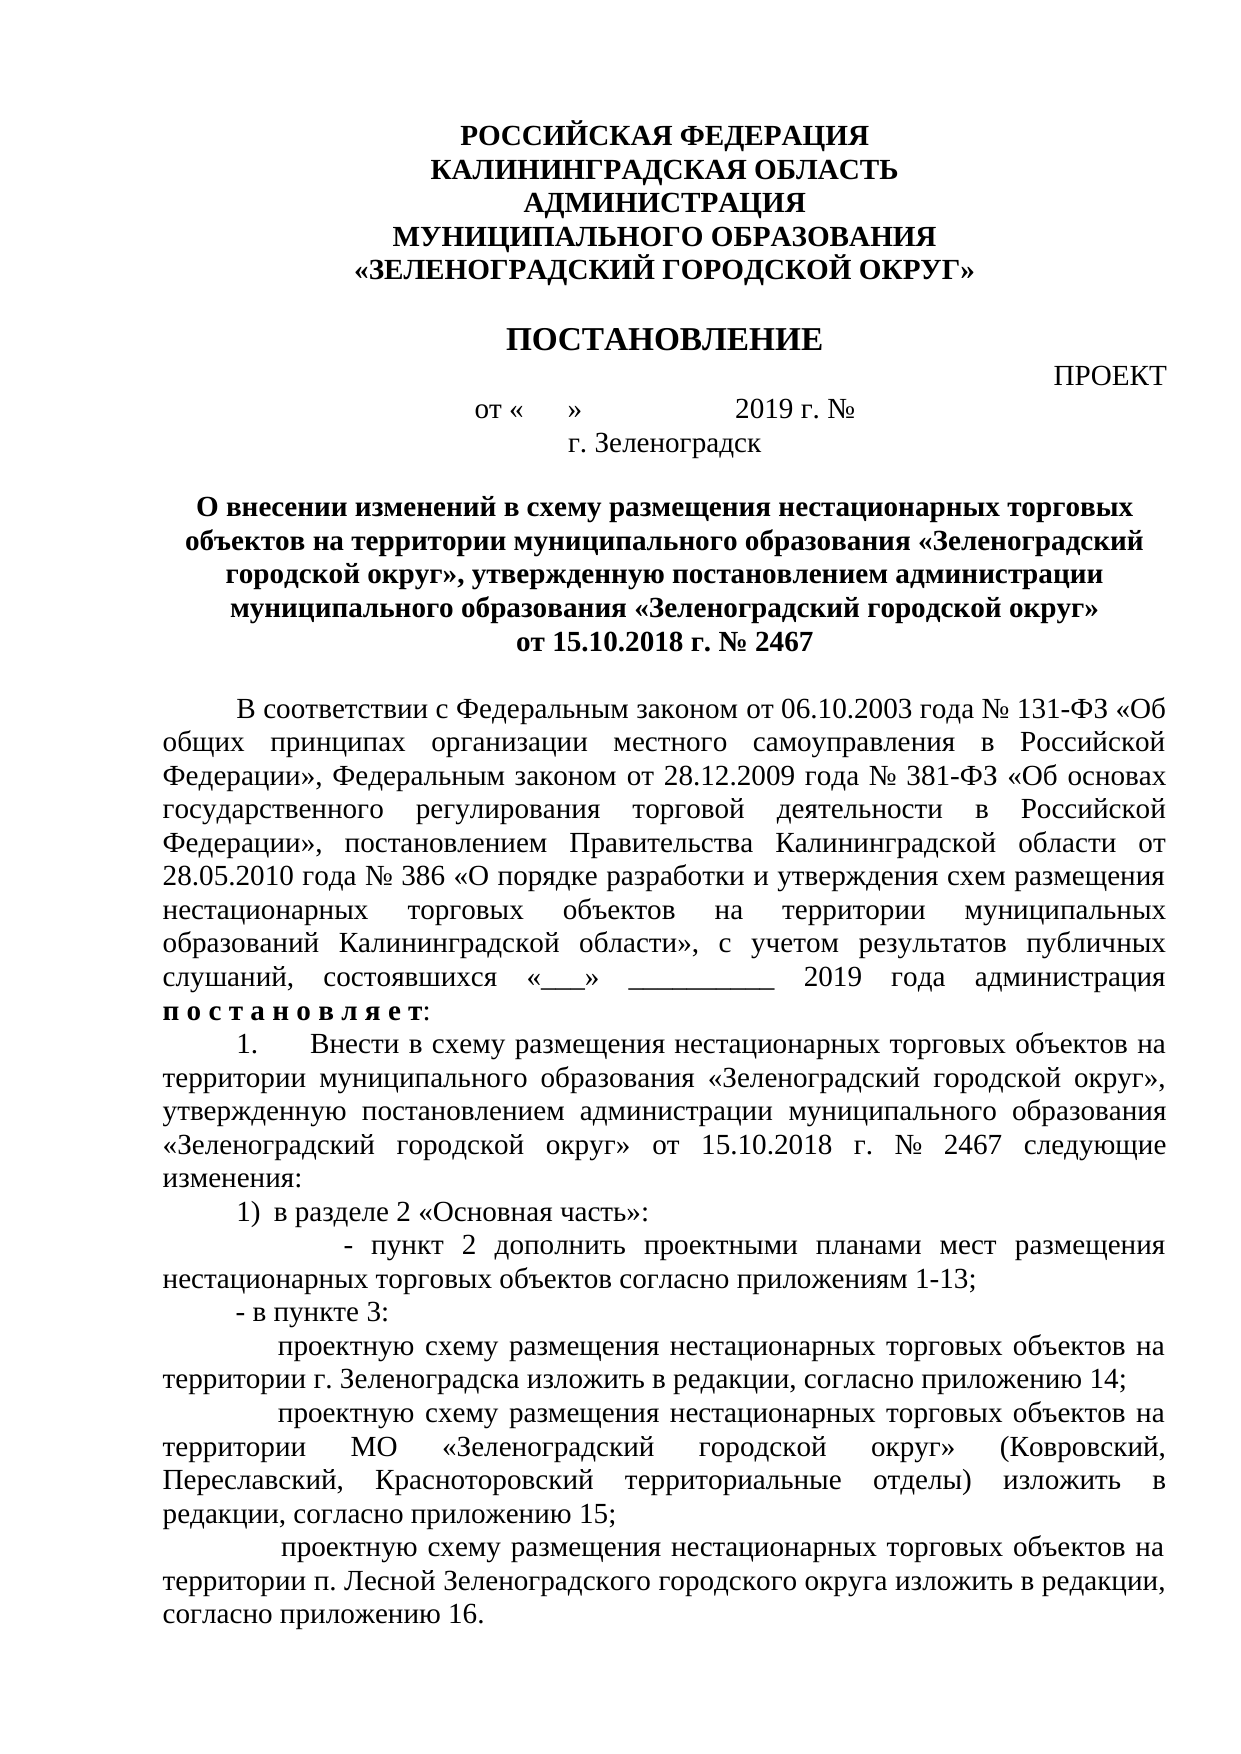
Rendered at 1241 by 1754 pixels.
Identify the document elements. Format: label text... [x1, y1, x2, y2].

text КАЛИНИНГРАДСКАЯ ОБЛАСТЬ [162, 152, 1167, 185]
text ПРОЕКТ [162, 358, 1167, 391]
text проектную схему размещения нестационарных торговых объектов на территории г. Зеленоградска изложить в редакции, согласно приложению 14; [162, 1328, 1167, 1395]
text г. Зеленоградск [162, 425, 1167, 458]
text В соответствии с Федеральным законом от 06.10.2003 года № 131-ФЗ «Об общих принципах организации местного самоуправления в Российской Федерации», Федеральным законом от 28.12.2009 года № 381-ФЗ «Об основах государственного регулирования торговой деятельности в Российской Федерации», постановлением Правительства Калининградской области от 28.05.2010 года № 386 «О порядке разработки и утверждения схем размещения нестационарных торговых объектов на территории муниципальных образований Калининградской области», с учетом результатов публичных слушаний, состоявшихся «___» __________ 2019 года администрация п о с т а н о в л я е т: [162, 691, 1167, 1026]
text «ЗЕЛЕНОГРАДСКИЙ ГОРОДСКОЙ ОКРУГ» [162, 252, 1167, 286]
list Внести в схему размещения нестационарных торговых объектов на территории муниципального образования «Зеленоградский городской округ», утвержденную постановлением администрации муниципального образования «Зеленоградский городской округ» от 15.10.2018 г. № 2467 следующие изменения: [162, 1026, 1167, 1194]
list в разделе 2 «Основная часть»: [236, 1194, 1167, 1227]
text - пункт 2 дополнить проектными планами мест размещения нестационарных торговых объектов согласно приложениям 1-13; [162, 1227, 1167, 1294]
text проектную схему размещения нестационарных торговых объектов на территории МО «Зеленоградский городской округ» (Ковровский, Переславский, Красноторовский территориальные отделы) изложить в редакции, согласно приложению 15; [162, 1395, 1167, 1529]
text - в пункте 3: [162, 1294, 1167, 1328]
text от « » 2019 г. № [162, 391, 1167, 425]
text О внесении изменений в схему размещения нестационарных торговых объектов на территории муниципального образования «Зеленоградский городской округ», утвержденную постановлением администрации муниципального образования «Зеленоградский городской округ» от 15.10.2018 г. № 2467 [162, 489, 1167, 657]
text МУНИЦИПАЛЬНОГО ОБРАЗОВАНИЯ [162, 219, 1167, 252]
text проектную схему размещения нестационарных торговых объектов на территории п. Лесной Зеленоградского городского округа изложить в редакции, согласно приложению 16. [162, 1529, 1167, 1630]
text РОССИЙСКАЯ ФЕДЕРАЦИЯ [162, 118, 1167, 152]
text ПОСТАНОВЛЕНИЕ [162, 319, 1167, 358]
text АДМИНИСТРАЦИЯ [162, 185, 1167, 219]
